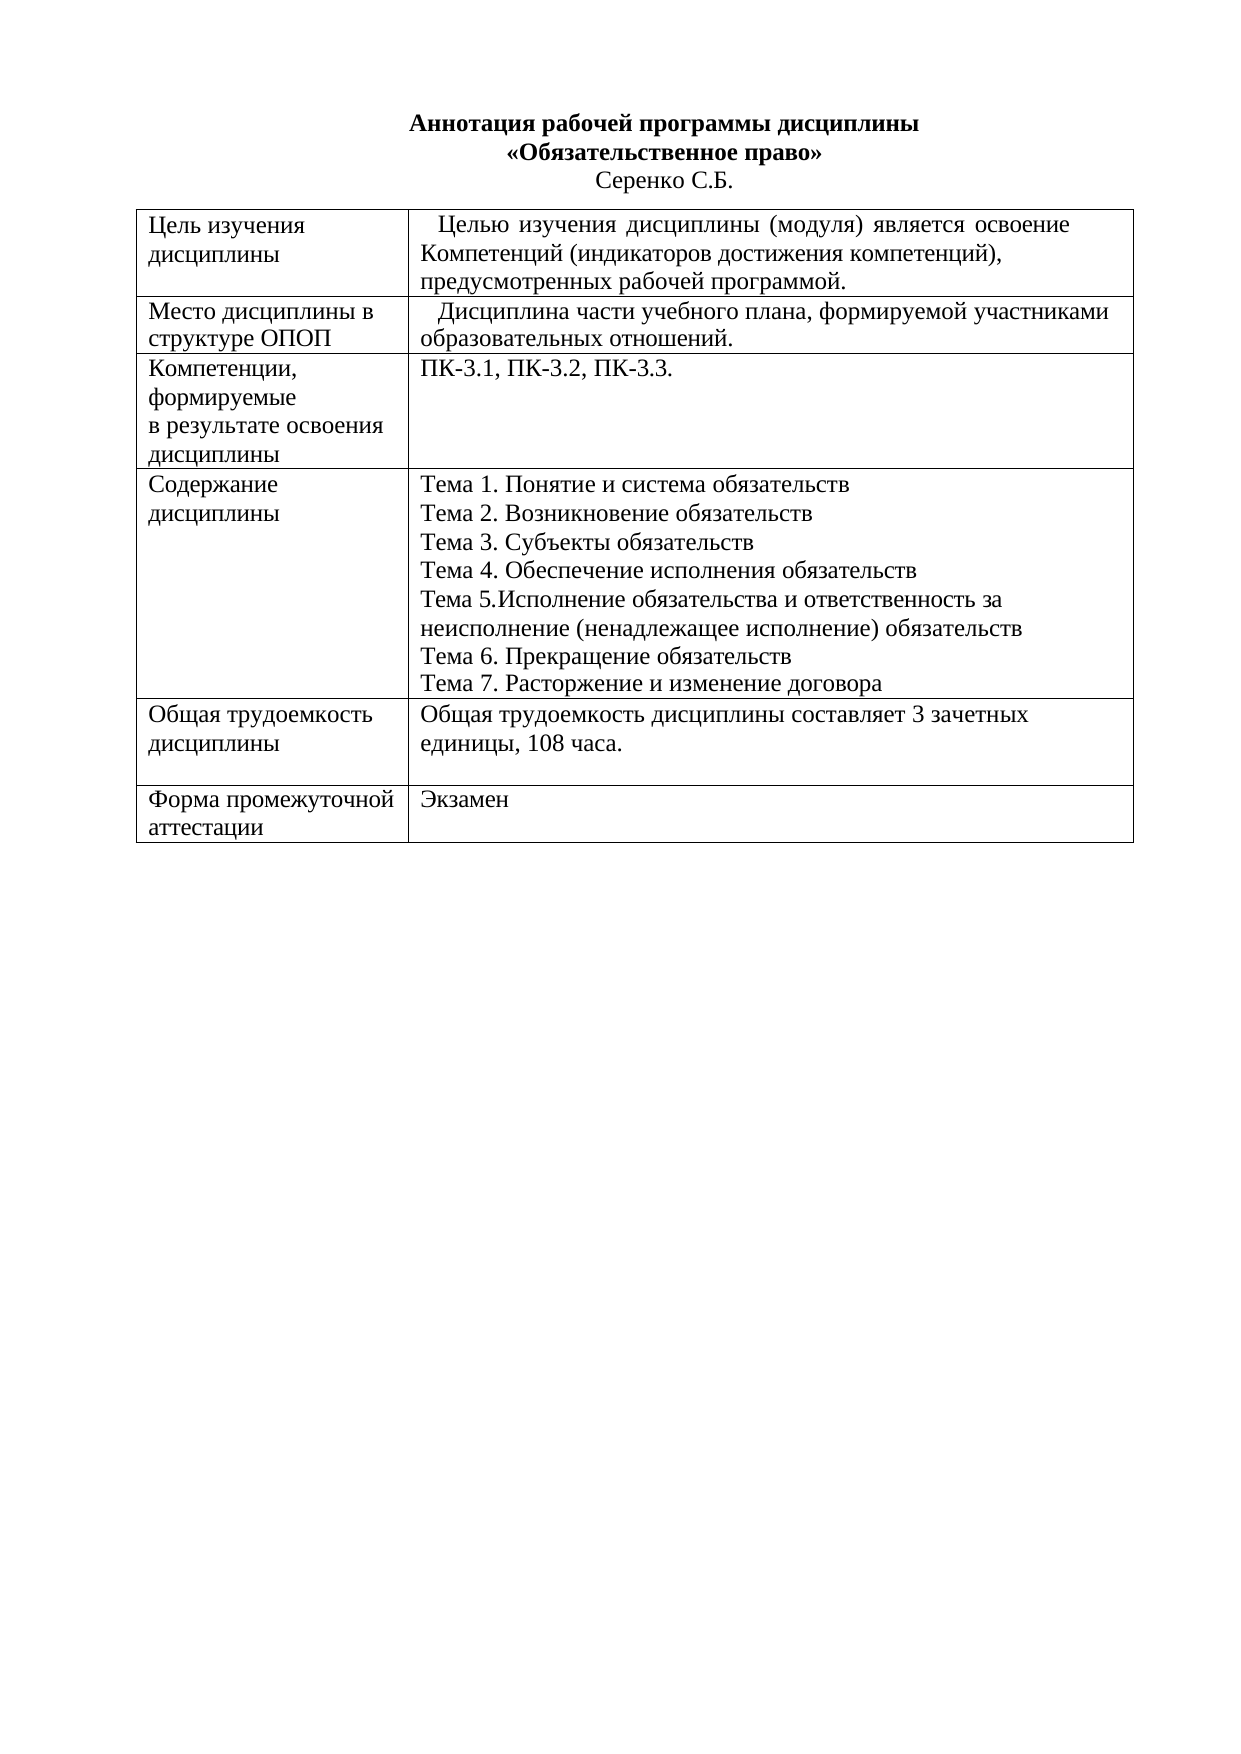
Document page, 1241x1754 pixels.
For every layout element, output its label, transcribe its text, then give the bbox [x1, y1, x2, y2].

table_cell Содержание дисциплины [137, 469, 408, 698]
table_header Цель изучения дисциплины [137, 210, 408, 296]
table_cell ПК-3.1, ПК-3.2, ПК-3.3. [409, 354, 1133, 468]
table_cell Общая трудоемкость дисциплины [137, 699, 408, 784]
text Серенко С.Б. [229, 166, 1099, 194]
table_cell Дисциплина части учебного плана, формируемой участниками образовательных отношений. [409, 297, 1133, 353]
table_cell Тема 1. Понятие и система обязательств Тема 2. Возникновение обязательств Тема 3. Субъекты обязательств Тема 4. Обеспечение исполнения обязательств Тема 5. Исполнение обязательства и ответственность за неисполнение (ненадлежащее исполнение) обязательств Тема 6. Прекращение обязательств Тема 7. Расторжение и изменение договора [409, 469, 1133, 698]
table_cell Экзамен [409, 786, 1133, 842]
table_cell Компетенции, формируемые в результате освоения дисциплины [137, 354, 408, 468]
text Аннотация рабочей программы дисциплины [229, 108, 1099, 137]
text «Обязательственное право» [229, 137, 1099, 166]
table_cell Общая трудоемкость дисциплины составляет 3 зачетных единицы, 108 часа. [409, 699, 1133, 784]
table_cell Место дисциплины в структуре ОПОП [137, 297, 408, 353]
table_header Целью изучения дисциплины (модуля) является освоение Компетенций (индикаторов достижения компетенций), предусмотренных рабочей программой. [409, 210, 1133, 296]
table_cell Форма промежуточной аттестации [137, 786, 408, 842]
